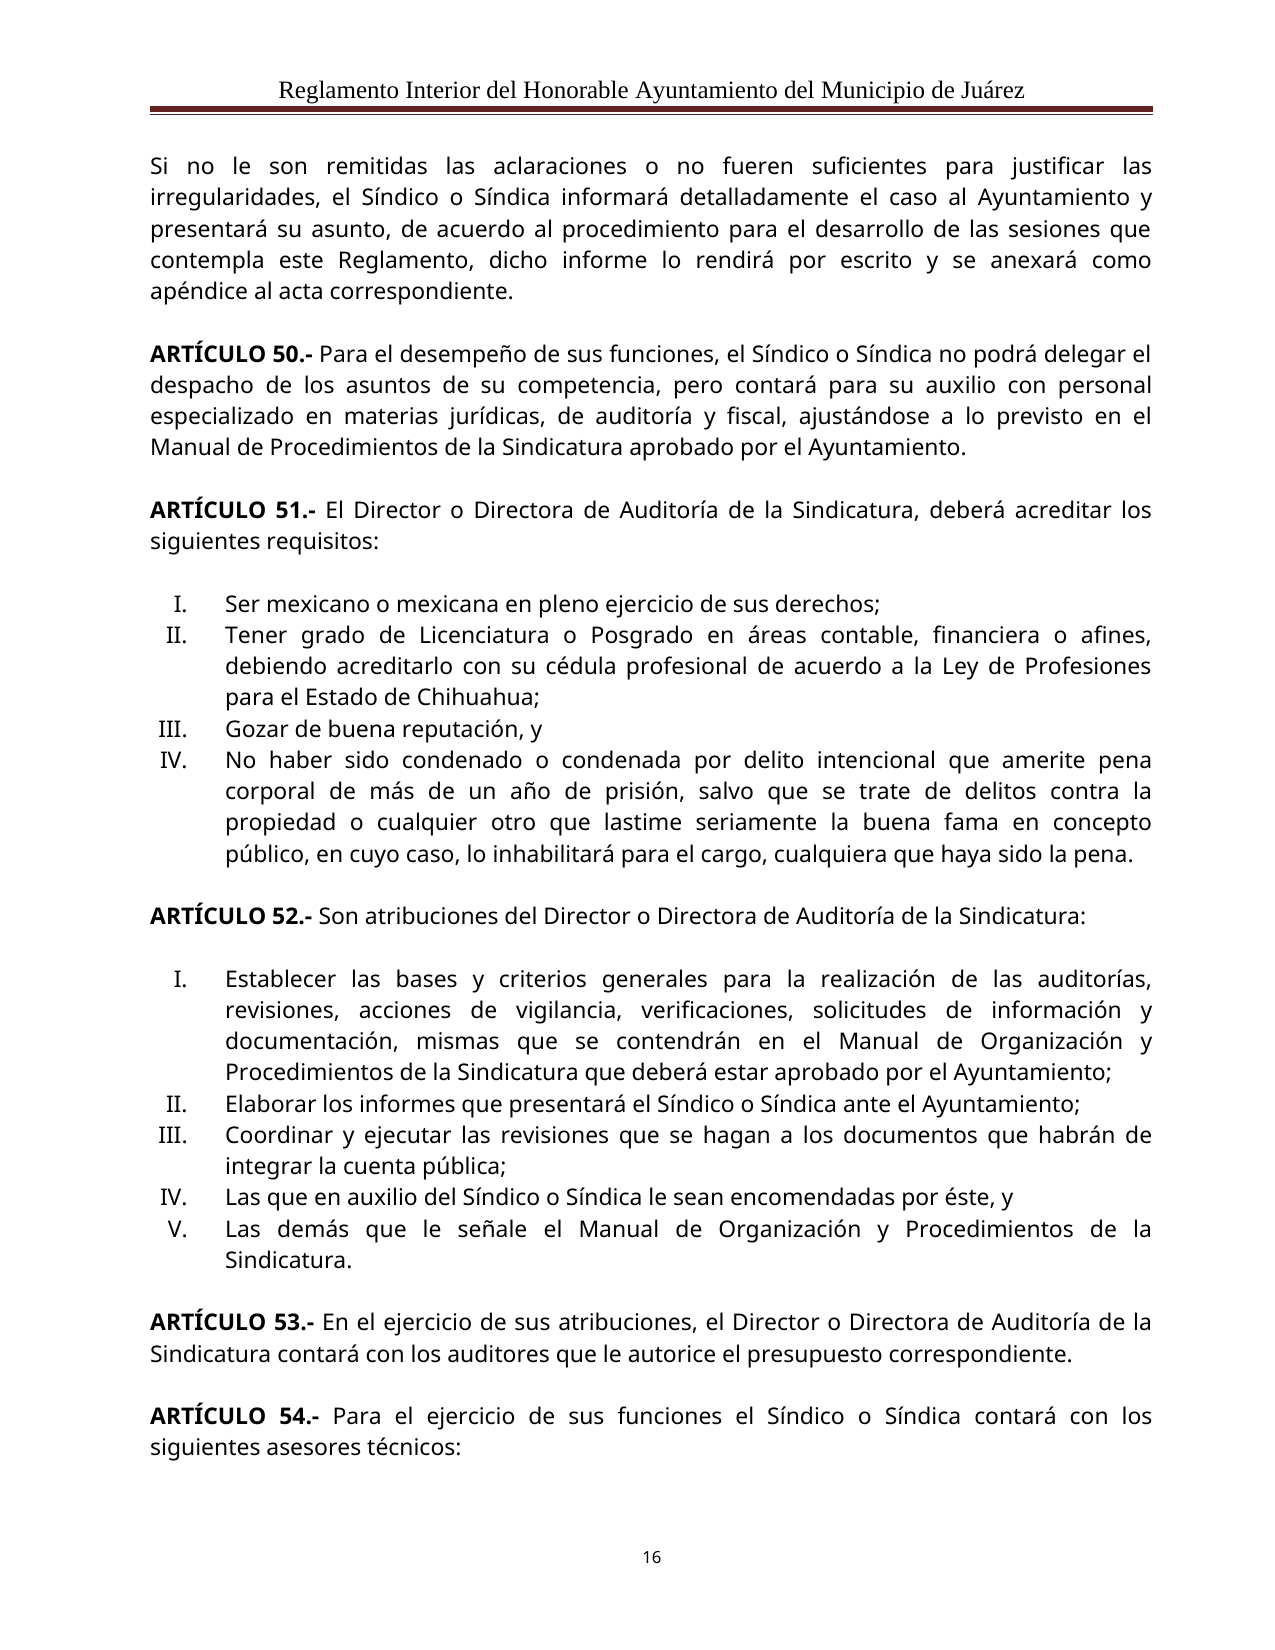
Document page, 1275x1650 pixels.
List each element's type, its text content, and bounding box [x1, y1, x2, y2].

list Las que en auxilio del Síndico o Síndica le sean encomendadas por éste, y [187, 1181, 1153, 1212]
list Coordinar y ejecutar las revisiones que se hagan a los documentos que habrán de integrar la cuenta pública; [187, 1119, 1153, 1181]
list Tener grado de Licenciatura o Posgrado en áreas contable, financiera o afines, debiendo acreditarlo con su cédula profesional de acuerdo a la Ley de Profesiones para el Estado de Chihuahua; [187, 619, 1153, 712]
text ARTÍCULO 50.- Para el desempeño de sus funciones, el Síndico o Síndica no podrá delegar el despacho de los asuntos de su competencia, pero contará para su auxilio con personal especializado en materias jurídicas, de auditoría y fiscal, ajustándose a lo previsto en el Manual de Procedimientos de la Sindicatura aprobado por el Ayuntamiento. [150, 337, 1153, 462]
list Establecer las bases y criterios generales para la realización de las auditorías, revisiones, acciones de vigilancia, verificaciones, solicitudes de información y documentación, mismas que se contendrán en el Manual de Organización y Procedimientos de la Sindicatura que deberá estar aprobado por el Ayuntamiento; [187, 962, 1153, 1087]
text ARTÍCULO 54.- Para el ejercicio de sus funciones el Síndico o Síndica contará con los siguientes asesores técnicos: [150, 1400, 1153, 1462]
list Ser mexicano o mexicana en pleno ejercicio de sus derechos; [187, 587, 1153, 619]
text ARTÍCULO 51.- El Director o Directora de Auditoría de la Sindicatura, deberá acreditar los siguientes requisitos: [150, 494, 1153, 556]
list Gozar de buena reputación, y [187, 712, 1153, 744]
text ARTÍCULO 53.- En el ejercicio de sus atribuciones, el Director o Directora de Auditoría de la Sindicatura contará con los auditores que le autorice el presupuesto correspondiente. [150, 1306, 1153, 1369]
text ARTÍCULO 52.- Son atribuciones del Director o Directora de Auditoría de la Sindicatura: [150, 900, 1153, 931]
list Elaborar los informes que presentará el Síndico o Síndica ante el Ayuntamiento; [187, 1087, 1153, 1119]
list No haber sido condenado o condenada por delito intencional que amerite pena corporal de más de un año de prisión, salvo que se trate de delitos contra la propiedad o cualquier otro que lastime seriamente la buena fama en concepto público, en cuyo caso, lo inhabilitará para el cargo, cualquiera que haya sido la pena. [187, 744, 1153, 869]
list Las demás que le señale el Manual de Organización y Procedimientos de la Sindicatura. [187, 1212, 1153, 1275]
text Si no le son remitidas las aclaraciones o no fueren suficientes para justificar las irregularidades, el Síndico o Síndica informará detalladamente el caso al Ayuntamiento y presentará su asunto, de acuerdo al procedimiento para el desarrollo de las sesiones que contempla este Reglamento, dicho informe lo rendirá por escrito y se anexará como apéndice al acta correspondiente. [150, 150, 1153, 306]
